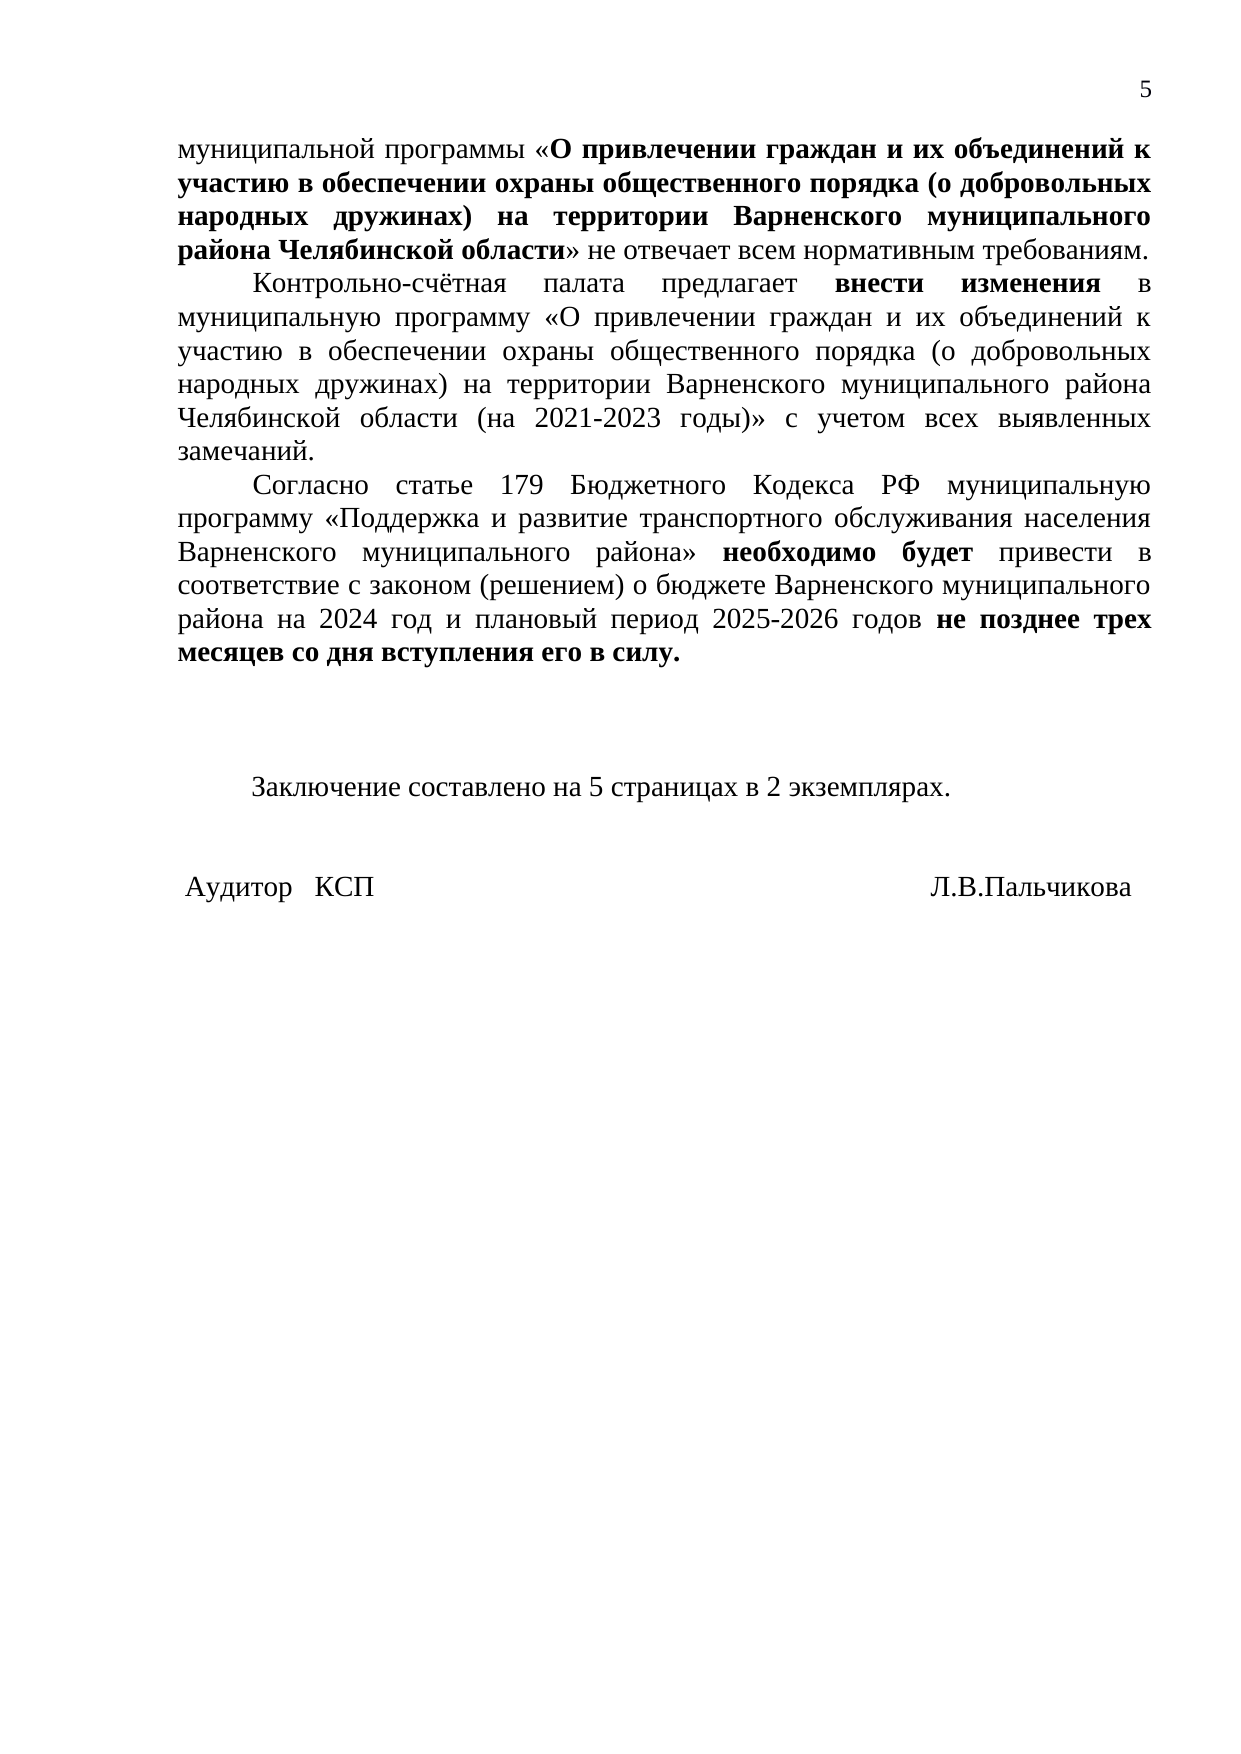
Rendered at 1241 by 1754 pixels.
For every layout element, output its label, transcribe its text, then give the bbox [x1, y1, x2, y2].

text Согласно статье 179 Бюджетного Кодекса РФ муниципальную программу «Поддержка и развитие транспортного обслуживания населения Варненского муниципального района» необходимо будет привести в соответствие с законом (решением) о бюджете Варненского муниципального района на 2024 год и плановый период 2025-2026 годов не позднее трех месяцев со дня вступления его в силу. [177, 467, 1152, 668]
text Контрольно-счётная палата предлагает внести изменения в муниципальную программу «О привлечении граждан и их объединений к участию в обеспечении охраны общественного порядка (о добровольных народных дружинах) на территории Варненского муниципального района Челябинской области (на 2021-2023 годы)» с учетом всех выявленных замечаний. [177, 266, 1152, 467]
table_header Аудитор КСП [177, 869, 639, 903]
table_header Л.В.Пальчикова [639, 869, 1192, 903]
text Заключение составлено на 5 страницах в 2 экземплярах. [177, 769, 1152, 802]
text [177, 131, 1152, 266]
